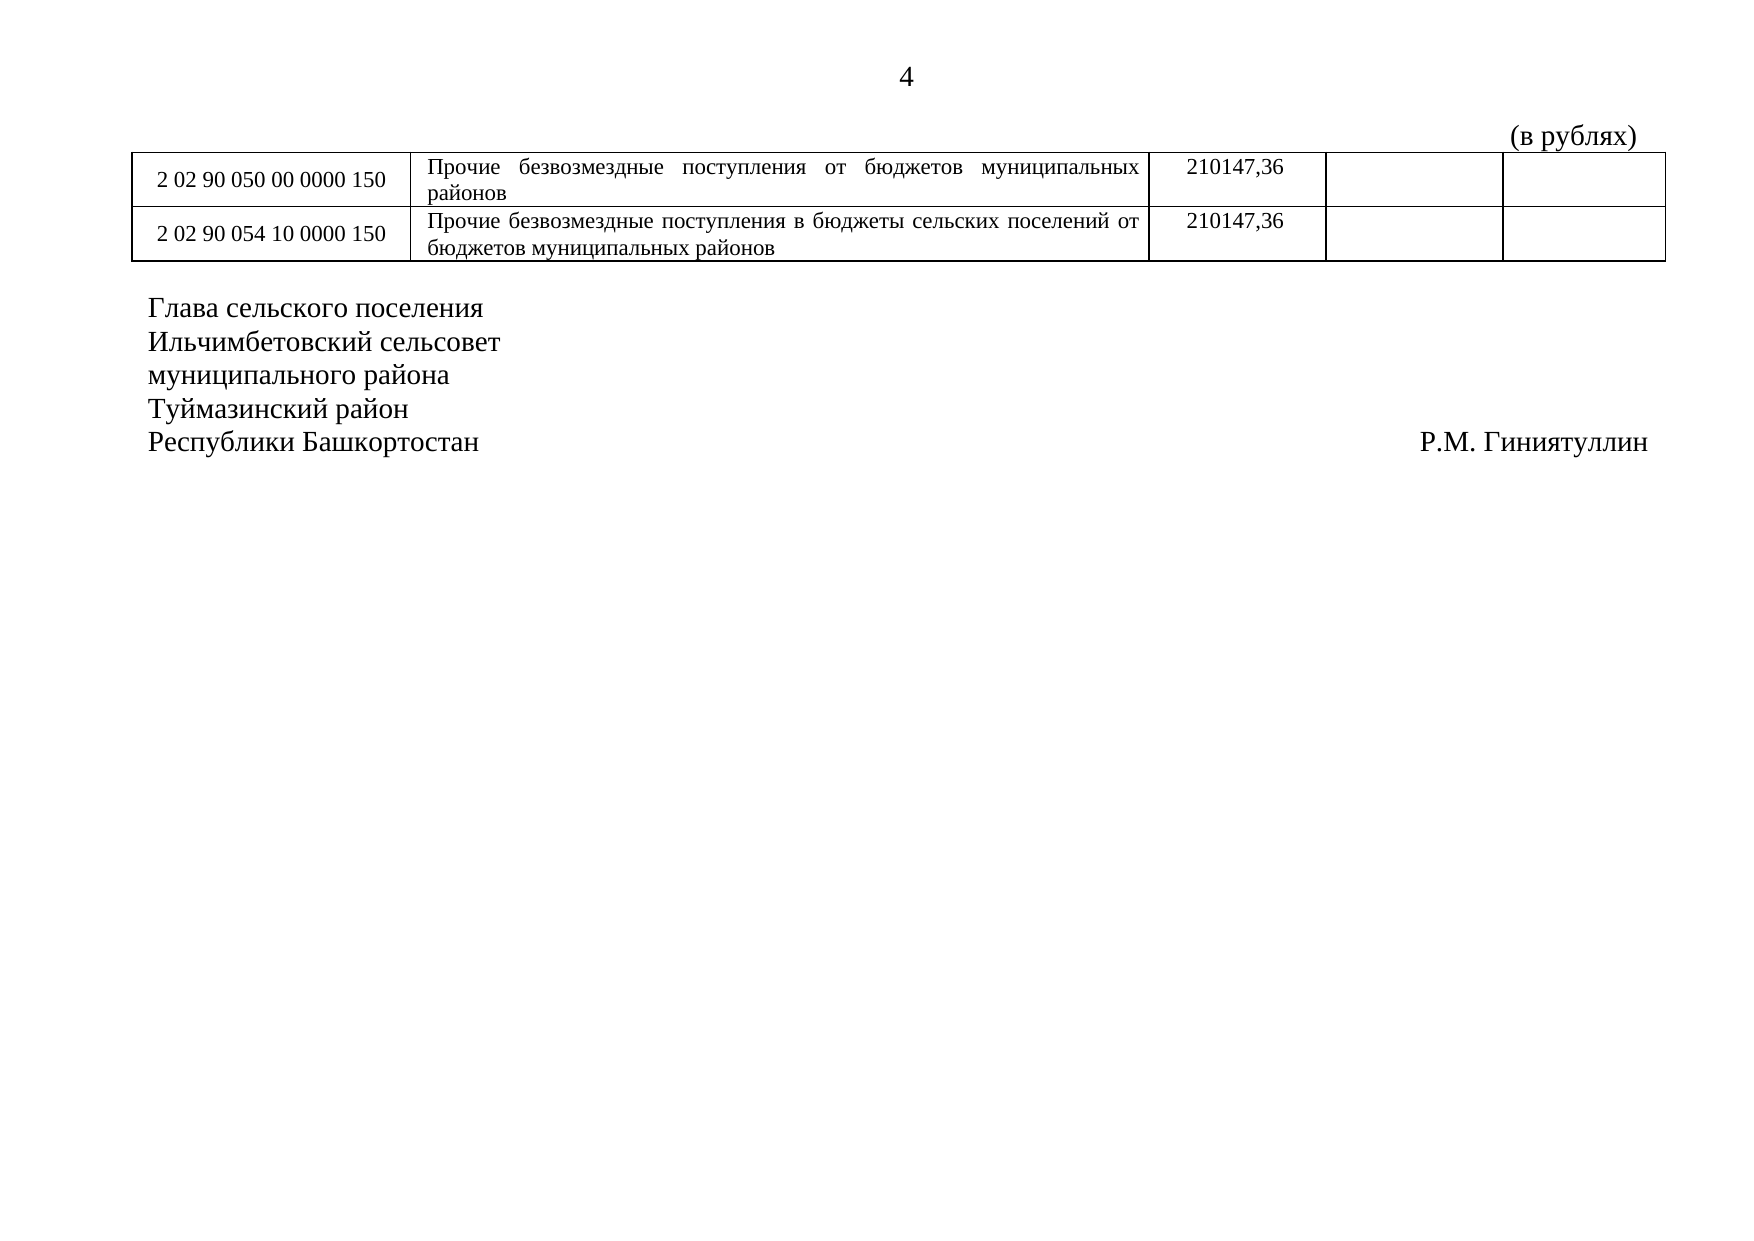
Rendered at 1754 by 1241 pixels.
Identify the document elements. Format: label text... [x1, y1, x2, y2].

table_cell [1327, 207, 1502, 260]
table_cell 2 02 90 050 00 0000 150 [133, 153, 410, 206]
table_cell Прочие безвозмездные поступления от бюджетов муниципальных районов [411, 153, 1148, 206]
table_cell 2 02 90 054 10 0000 150 [133, 207, 410, 260]
table_cell [1504, 153, 1665, 206]
table_header Глава сельского поселения Ильчимбетовский сельсовет муниципального района Туймазинский район Республики Башкортостан Р.М. Гиниятуллин [148, 262, 1665, 569]
table_cell [1504, 207, 1665, 260]
table_cell Прочие безвозмездные поступления в бюджеты сельских поселений от бюджетов муниципальных районов [411, 207, 1148, 260]
table_cell 210147,36 [1150, 153, 1325, 206]
table_cell 210147,36 [1150, 207, 1325, 260]
table_cell [1327, 153, 1502, 206]
table_header (в рублях) [130, 118, 1647, 152]
